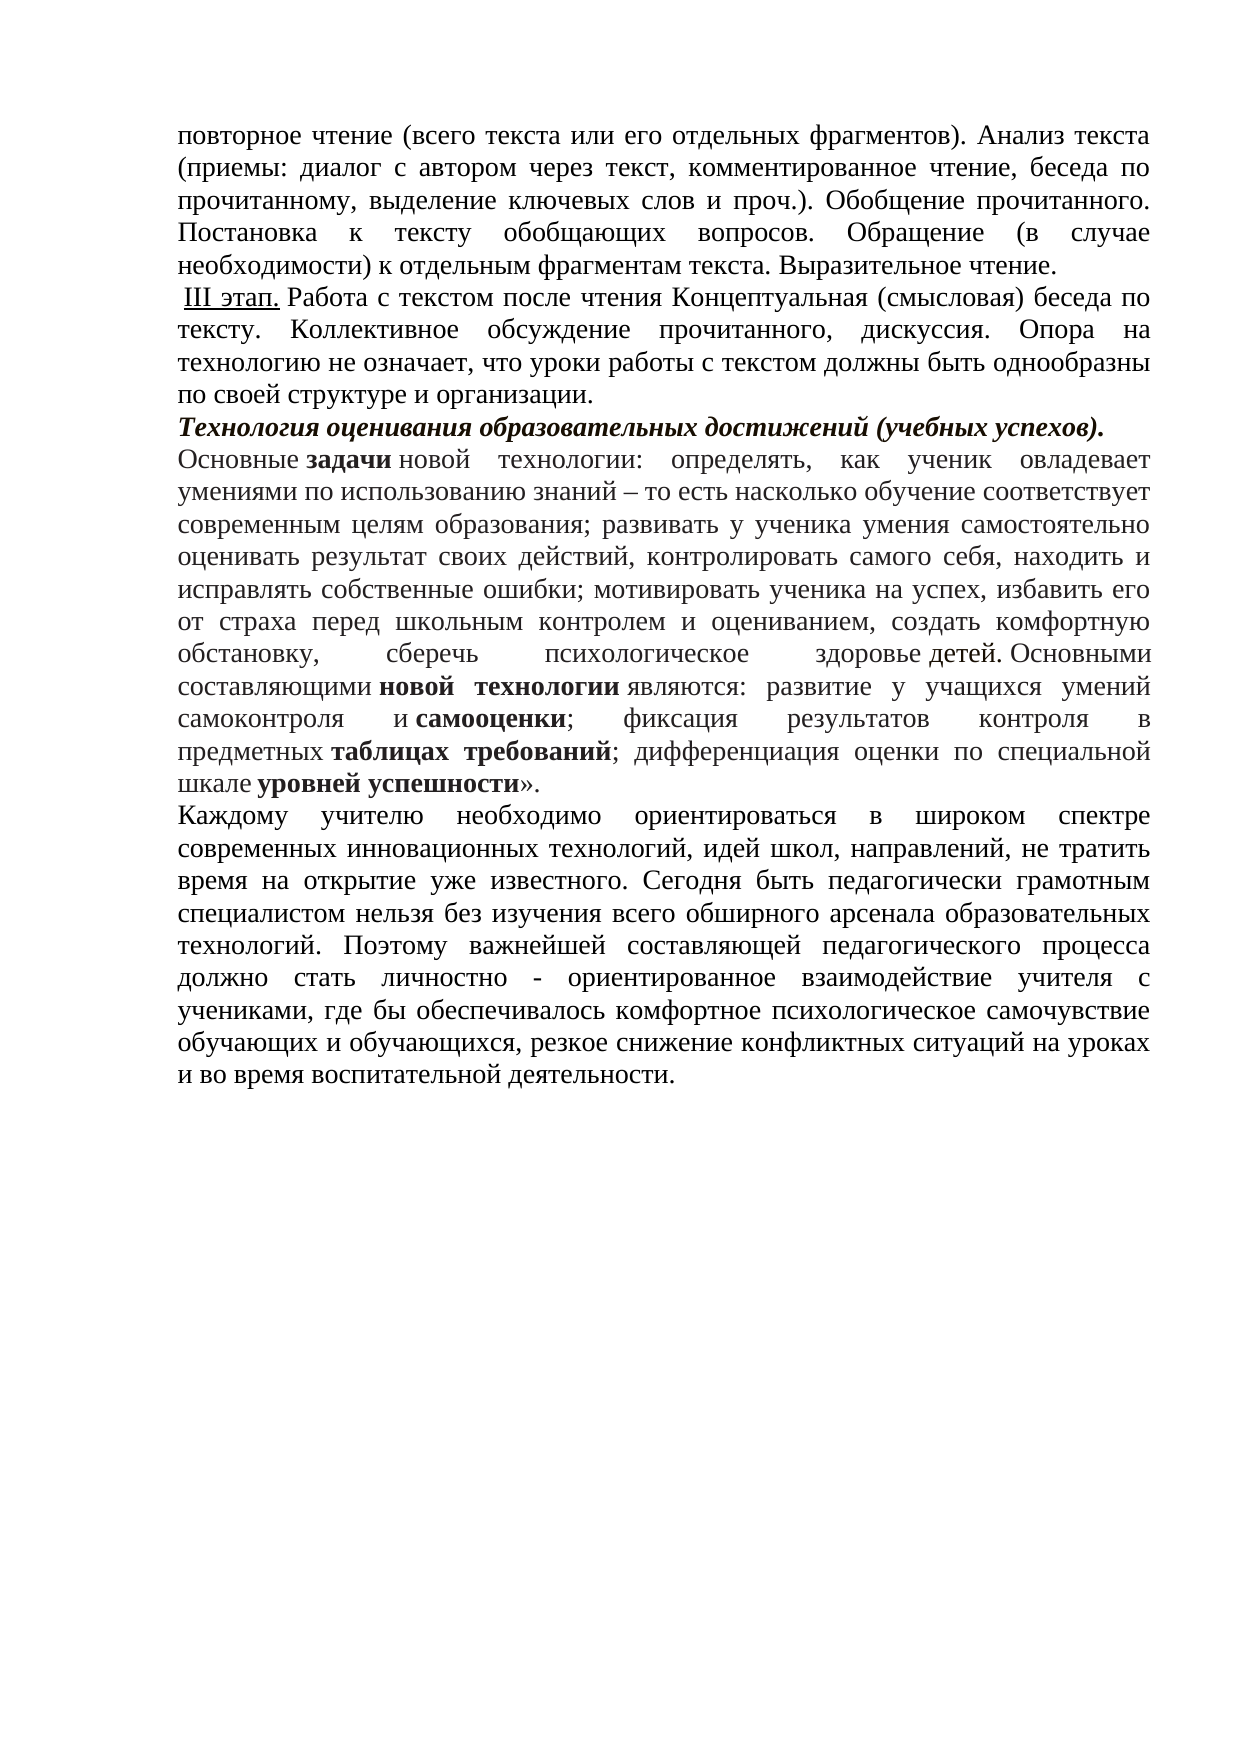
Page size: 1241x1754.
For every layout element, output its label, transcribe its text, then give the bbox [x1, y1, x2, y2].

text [177, 118, 1152, 280]
text III этап. Работа с текстом после чтения Концептуальная (смысловая) беседа по тексту. Коллективное обсуждение прочитанного, дискуссия. Опора на технологию не означает, что уроки работы с текстом должны быть однообразны по своей структуре и организации. [177, 280, 1152, 410]
text Технология оценивания образовательных достижений (учебных успехов). [177, 410, 1152, 442]
text Каждому учителю необходимо ориентироваться в широком спектре современных инновационных технологий, идей школ, направлений, не тратить время на открытие уже известного. Сегодня быть педагогически грамотным специалистом нельзя без изучения всего обширного арсенала образовательных технологий. Поэтому важнейшей составляющей педагогического процесса должно стать личностно - ориентированное взаимодействие учителя с учениками, где бы обеспечивалось комфортное психологическое самочувствие обучающих и обучающихся, резкое снижение конфликтных ситуаций на уроках и во время воспитательной деятельности. [177, 798, 1152, 1090]
text Основные задачи новой технологии: определять, как ученик овладевает умениями по использованию знаний – то есть насколько обучение соответствует современным целям образования; развивать у ученика умения самостоятельно оценивать результат своих действий, контролировать самого себя, находить и исправлять собственные ошибки; мотивировать ученика на успех, избавить его от страха перед школьным контролем и оцениванием, создать комфортную обстановку, сберечь психологическое здоровье детей. Основными составляющими новой технологии являются: развитие у учащихся умений самоконтроля и самооценки; фиксация результатов контроля в предметных таблицах требований; дифференциация оценки по специальной шкале уровней успешности». [177, 442, 1152, 798]
